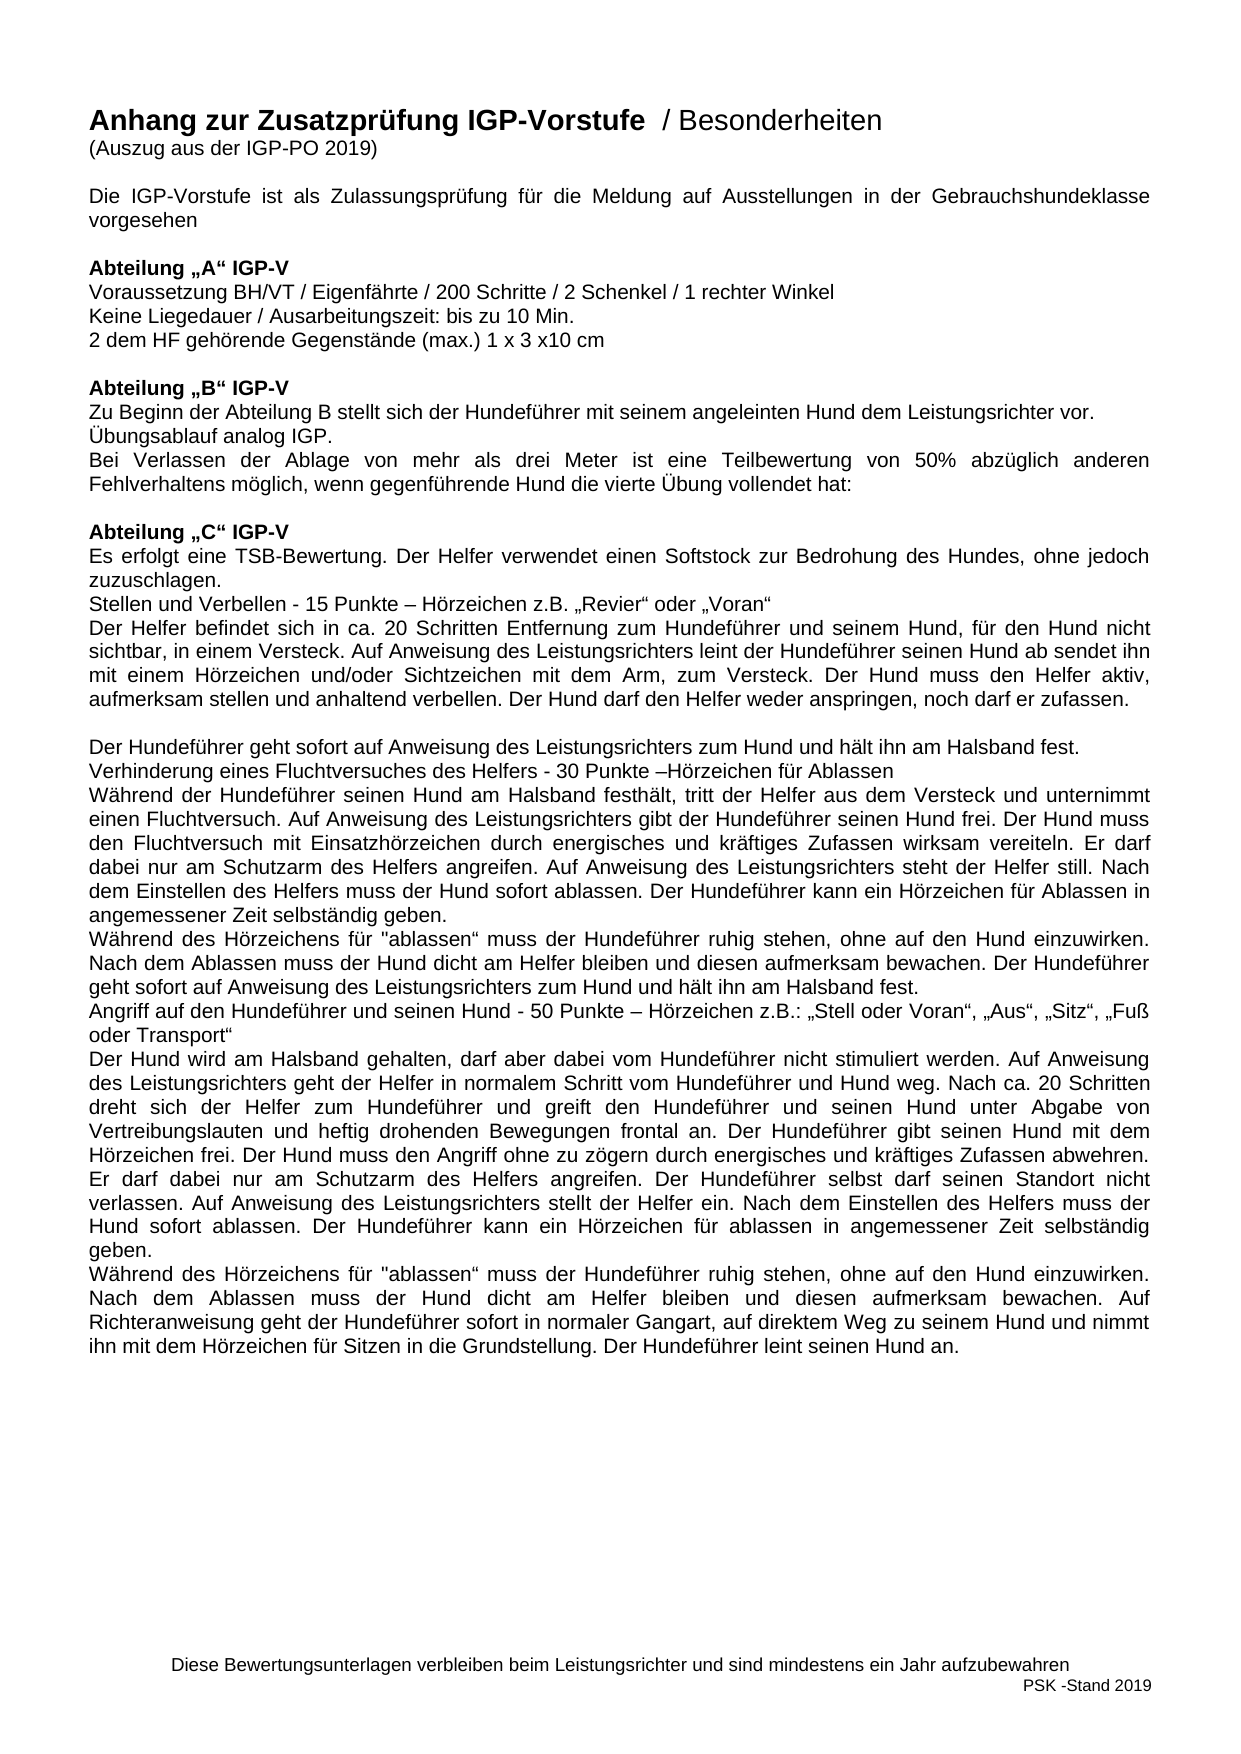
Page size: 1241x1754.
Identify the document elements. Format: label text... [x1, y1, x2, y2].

text Der Helfer befindet sich in ca. 20 Schritten Entfernung zum Hundeführer und seinem Hund, für den Hund nicht sichtbar, in einem Versteck. Auf Anweisung des Leistungsrichters leint der Hundeführer seinen Hund ab sendet ihn mit einem Hörzeichen und/oder Sichtzeichen mit dem Arm, zum Versteck. Der Hund muss den Helfer aktiv, aufmerksam stellen und anhaltend verbellen. Der Hund darf den Helfer weder anspringen, noch darf er zufassen. [89, 615, 1152, 711]
text Abteilung „C“ IGP-V [89, 519, 1152, 543]
text Stellen und Verbellen - 15 Punkte – Hörzeichen z.B. „Revier“ oder „Voran“ [89, 591, 1152, 615]
text Der Hundeführer geht sofort auf Anweisung des Leistungsrichters zum Hund und hält ihn am Halsband fest. [89, 735, 1152, 759]
text Verhinderung eines Fluchtversuches des Helfers - 30 Punkte –Hörzeichen für Ablassen [89, 759, 1152, 783]
text Abteilung „A“ IGP-V [89, 256, 1152, 280]
text Abteilung „B“ IGP-V [89, 376, 1152, 400]
text 2 dem HF gehörende Gegenstände (max.) 1 x 3 x10 cm [89, 328, 1152, 352]
text Während des Hörzeichens für "ablassen“ muss der Hundeführer ruhig stehen, ohne auf den Hund einzuwirken. Nach dem Ablassen muss der Hund dicht am Helfer bleiben und diesen aufmerksam bewachen. Auf Richteranweisung geht der Hundeführer sofort in normaler Gangart, auf direktem Weg zu seinem Hund und nimmt ihn mit dem Hörzeichen für Sitzen in die Grundstellung. Der Hundeführer leint seinen Hund an. [89, 1262, 1152, 1358]
text Voraussetzung BH/VT / Eigenfährte / 200 Schritte / 2 Schenkel / 1 rechter Winkel [89, 280, 1152, 304]
text Übungsablauf analog IGP. [89, 424, 1152, 448]
text (Auszug aus der IGP-PO 2019) [89, 136, 1152, 160]
text Anhang zur Zusatzprüfung IGP-Vorstufe / Besonderheiten [89, 103, 1152, 136]
text Der Hund wird am Halsband gehalten, darf aber dabei vom Hundeführer nicht stimuliert werden. Auf Anweisung des Leistungsrichters geht der Helfer in normalem Schritt vom Hundeführer und Hund weg. Nach ca. 20 Schritten dreht sich der Helfer zum Hundeführer und greift den Hundeführer und seinen Hund unter Abgabe von Vertreibungslauten und heftig drohenden Bewegungen frontal an. Der Hundeführer gibt seinen Hund mit dem Hörzeichen frei. Der Hund muss den Angriff ohne zu zögern durch energisches und kräftiges Zufassen abwehren. Er darf dabei nur am Schutzarm des Helfers angreifen. Der Hundeführer selbst darf seinen Standort nicht verlassen. Auf Anweisung des Leistungsrichters stellt der Helfer ein. Nach dem Einstellen des Helfers muss der Hund sofort ablassen. Der Hundeführer kann ein Hörzeichen für ablassen in angemessener Zeit selbständig geben. [89, 1047, 1152, 1262]
text Angriff auf den Hundeführer und seinen Hund - 50 Punkte – Hörzeichen z.B.: „Stell oder Voran“, „Aus“, „Sitz“, „Fuß oder Transport“ [89, 999, 1152, 1047]
text Die IGP-Vorstufe ist als Zulassungsprüfung für die Meldung auf Ausstellungen in der Gebrauchshundeklasse vorgesehen [89, 184, 1152, 232]
text Während der Hundeführer seinen Hund am Halsband festhält, tritt der Helfer aus dem Versteck und unternimmt einen Fluchtversuch. Auf Anweisung des Leistungsrichters gibt der Hundeführer seinen Hund frei. Der Hund muss den Fluchtversuch mit Einsatzhörzeichen durch energisches und kräftiges Zufassen wirksam vereiteln. Er darf dabei nur am Schutzarm des Helfers angreifen. Auf Anweisung des Leistungsrichters steht der Helfer still. Nach dem Einstellen des Helfers muss der Hund sofort ablassen. Der Hundeführer kann ein Hörzeichen für Ablassen in angemessener Zeit selbständig geben. [89, 783, 1152, 927]
text Bei Verlassen der Ablage von mehr als drei Meter ist eine Teilbewertung von 50% abzüglich anderen Fehlverhaltens möglich, wenn gegenführende Hund die vierte Übung vollendet hat: [89, 448, 1152, 496]
text Während des Hörzeichens für "ablassen“ muss der Hundeführer ruhig stehen, ohne auf den Hund einzuwirken. Nach dem Ablassen muss der Hund dicht am Helfer bleiben und diesen aufmerksam bewachen. Der Hundeführer geht sofort auf Anweisung des Leistungsrichters zum Hund und hält ihn am Halsband fest. [89, 927, 1152, 999]
text Zu Beginn der Abteilung B stellt sich der Hundeführer mit seinem angeleinten Hund dem Leistungsrichter vor. [89, 400, 1152, 424]
text Keine Liegedauer / Ausarbeitungszeit: bis zu 10 Min. [89, 304, 1152, 328]
text Es erfolgt eine TSB-Bewertung. Der Helfer verwendet einen Softstock zur Bedrohung des Hundes, ohne jedoch zuzuschlagen. [89, 543, 1152, 591]
